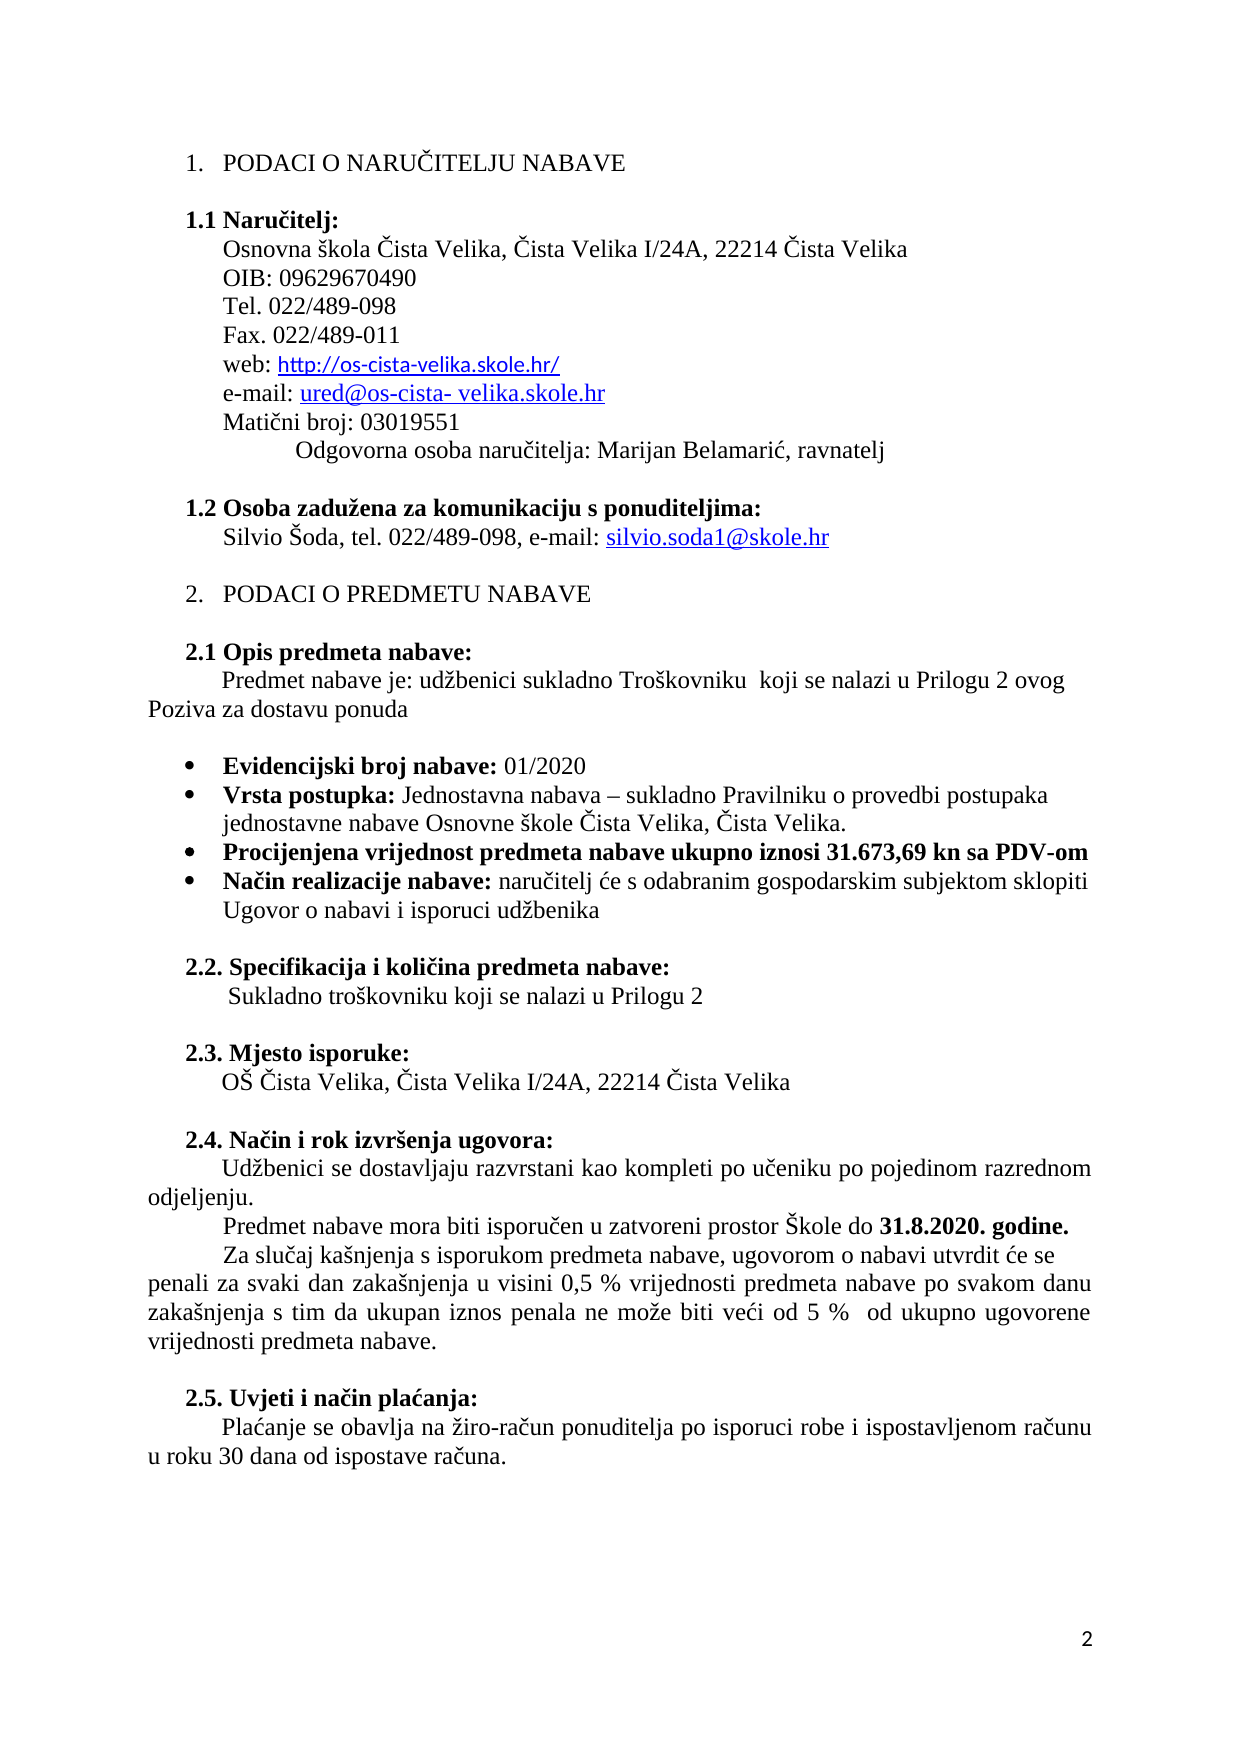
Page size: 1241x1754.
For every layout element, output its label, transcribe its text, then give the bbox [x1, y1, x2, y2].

list Naručitelj: [185, 205, 1093, 234]
list Evidencijski broj nabave: 01/2020 [185, 751, 1093, 780]
text Za slučaj kašnjenja s isporukom predmeta nabave, ugovorom o nabavi utvrdit će se [223, 1240, 1093, 1268]
list Način realizacije nabave: naručitelj će s odabranim gospodarskim subjektom sklopiti Ugovor o nabavi i isporuci udžbenika [185, 866, 1093, 923]
text Fax. 022/489-011 [223, 320, 1093, 349]
list PODACI O PREDMETU NABAVE [185, 579, 1093, 608]
text 2.3. Mjesto isporuke: [148, 1038, 1093, 1067]
text Tel. 022/489-098 [223, 291, 1093, 320]
text Sukladno troškovniku koji se nalazi u Prilogu 2 [185, 981, 1093, 1010]
text Predmet nabave mora biti isporučen u zatvoreni prostor Škole do 31.8.2020. godine. [223, 1211, 1093, 1240]
text Matični broj: 03019551 [223, 407, 1093, 435]
text e-mail: ured@os-cista- velika.skole.hr [223, 378, 1093, 407]
text Odgovorna osoba naručitelja: Marijan Belamarić, ravnatelj [223, 435, 1093, 464]
text Predmet nabave je: udžbenici sukladno Troškovniku koji se nalazi u Prilogu 2 ovog Poziva za dostavu ponuda [148, 665, 1093, 723]
text Silvio Šoda, tel. 022/489-098, e-mail: silvio.soda1@skole.hr [223, 522, 1093, 550]
list Procijenjena vrijednost predmeta nabave ukupno iznosi 31.673,69 kn sa PDV-om [185, 837, 1093, 866]
text Udžbenici se dostavljaju razvrstani kao kompleti po učeniku po pojedinom razrednom odjeljenju. [148, 1153, 1093, 1211]
text 2.4. Način i rok izvršenja ugovora: [148, 1125, 1093, 1153]
text OŠ Čista Velika, Čista Velika I/24A, 22214 Čista Velika [148, 1067, 1093, 1096]
text Osnovna škola Čista Velika, Čista Velika I/24A, 22214 Čista Velika [223, 234, 1093, 263]
list PODACI O NARUČITELJU NABAVE [185, 148, 1093, 176]
list Opis predmeta nabave: [185, 637, 1093, 665]
text penali za svaki dan zakašnjenja u visini 0,5 % vrijednosti predmeta nabave po svakom danu zakašnjenja s tim da ukupan iznos penala ne može biti veći od 5 % od ukupno ugovorene vrijednosti predmeta nabave. [148, 1268, 1093, 1355]
text Plaćanje se obavlja na žiro-račun ponuditelja po isporuci robe i ispostavljenom računu u roku 30 dana od ispostave računa. [148, 1412, 1093, 1470]
text OIB: 09629670490 [223, 263, 1093, 291]
list Vrsta postupka: Jednostavna nabava – sukladno Pravilniku o provedbi postupaka jednostavne nabave Osnovne škole Čista Velika, Čista Velika. [185, 780, 1093, 837]
list Osoba zadužena za komunikaciju s ponuditeljima: [185, 493, 1093, 522]
text web: http://os-cista-velika.skole.hr/ [223, 349, 1093, 378]
text 2.2. Specifikacija i količina predmeta nabave: [185, 952, 1093, 981]
text 2.5. Uvjeti i način plaćanja: [148, 1383, 1093, 1412]
